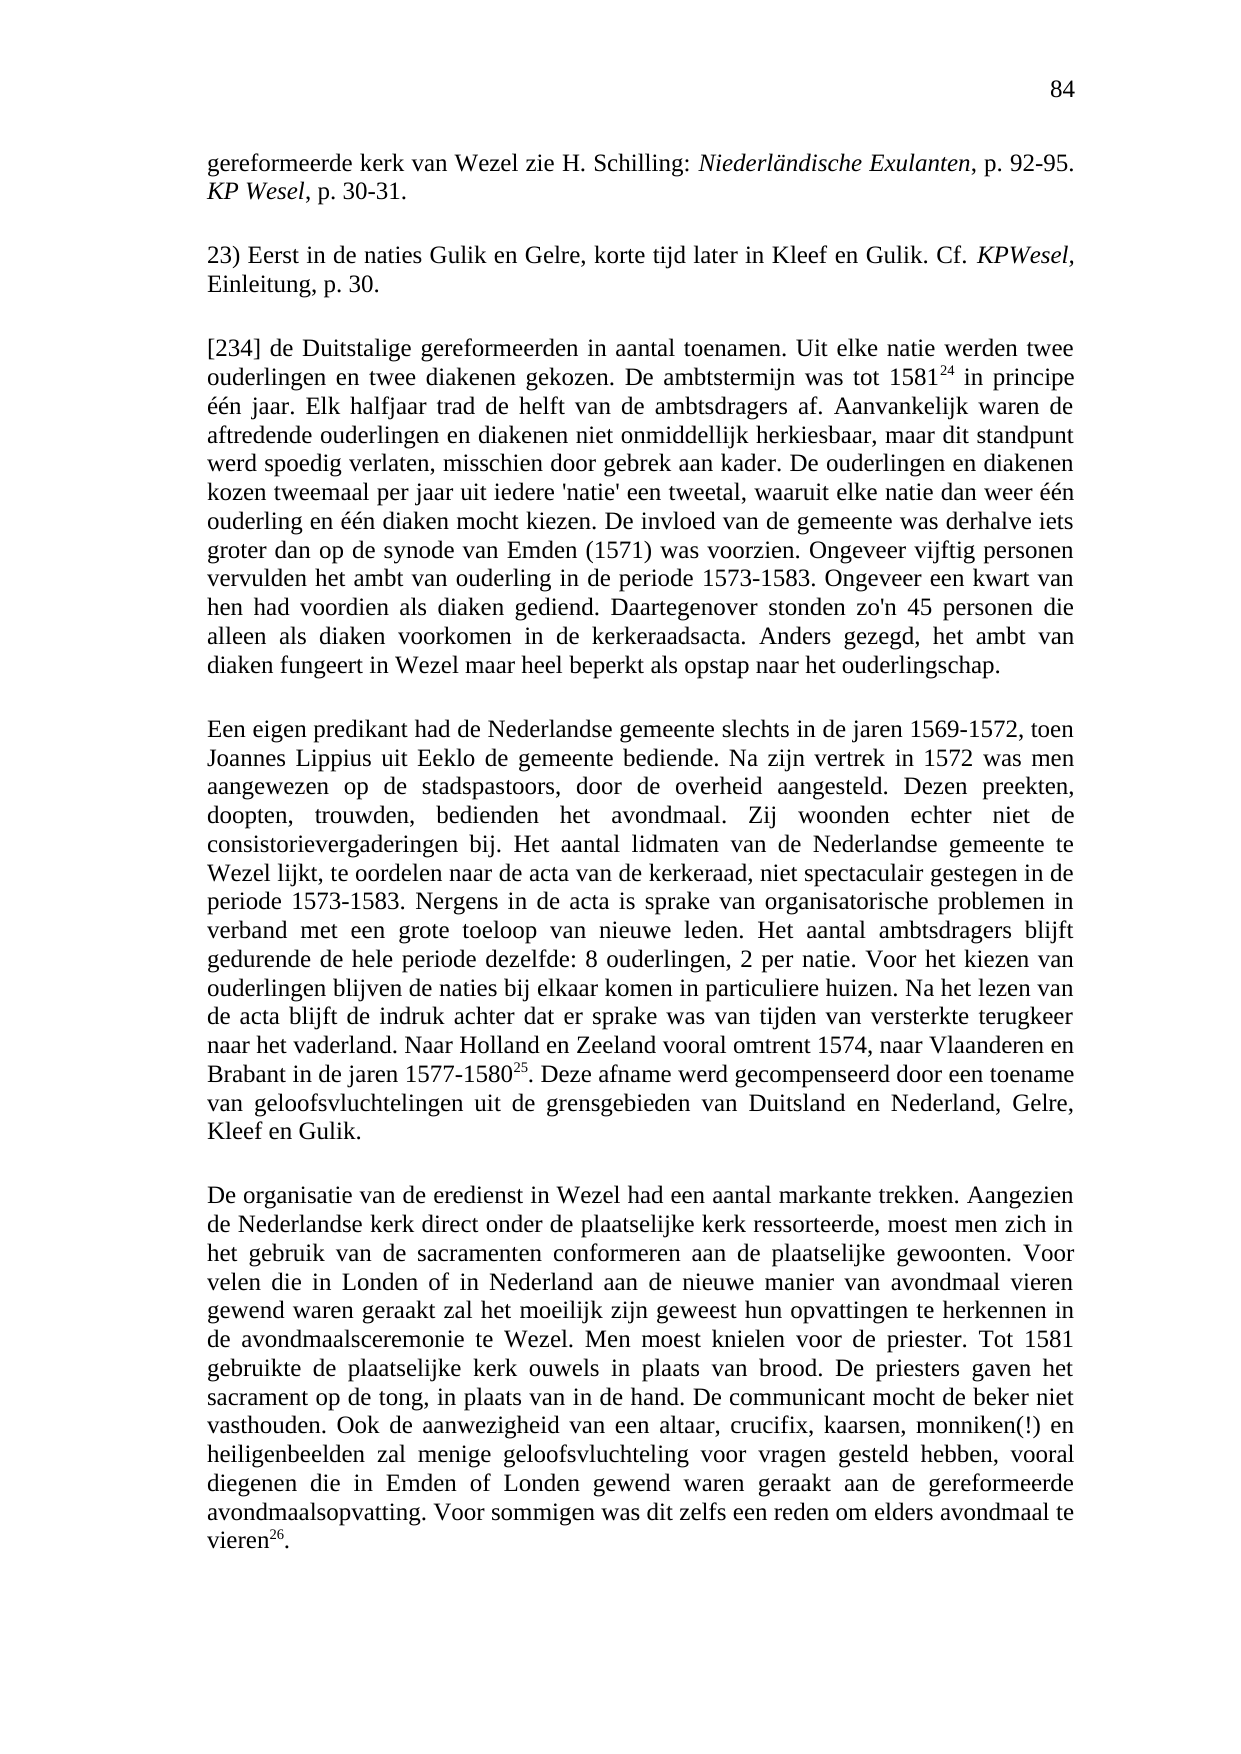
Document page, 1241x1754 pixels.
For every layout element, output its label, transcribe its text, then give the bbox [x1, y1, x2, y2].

text Een eigen predikant had de Nederlandse gemeente slechts in de jaren 1569-1572, toen Joannes Lippius uit Eeklo de gemeente bediende. Na zijn vertrek in 1572 was men aangewezen op de stadspastoors, door de overheid aangesteld. Dezen preekten, doopten, trouwden, bedienden het avondmaal. Zij woonden echter niet de consistorievergaderingen bij. Het aantal lidmaten van de Nederlandse gemeente te Wezel lijkt, te oordelen naar de acta van de kerkeraad, niet spectaculair gestegen in de periode 1573-1583. Nergens in de acta is sprake van organisatorische problemen in verband met een grote toeloop van nieuwe leden. Het aantal ambtsdragers blijft gedurende de hele periode dezelfde: 8 ouderlingen, 2 per natie. Voor het kiezen van ouderlingen blijven de naties bij elkaar komen in particuliere huizen. Na het lezen van de acta blijft de indruk achter dat er sprake was van tijden van versterkte terugkeer naar het vaderland. Naar Holland en Zeeland vooral omtrent 1574, naar Vlaanderen en Brabant in de jaren 1577-158025. Deze afname werd gecompenseerd door een toename van geloofsvluchtelingen uit de grensgebieden van Duitsland en Nederland, Gelre, Kleef en Gulik. [207, 714, 1075, 1145]
text De organisatie van de eredienst in Wezel had een aantal markante trekken. Aangezien de Nederlandse kerk direct onder de plaatselijke kerk ressorteerde, moest men zich in het gebruik van de sacramenten conformeren aan de plaatselijke gewoonten. Voor velen die in Londen of in Nederland aan de nieuwe manier van avondmaal vieren gewend waren geraakt zal het moeilijk zijn geweest hun opvattingen te herkennen in de avondmaalsceremonie te Wezel. Men moest knielen voor de priester. Tot 1581 gebruikte de plaatselijke kerk ouwels in plaats van brood. De priesters gaven het sacrament op de tong, in plaats van in de hand. De communicant mocht de beker niet vasthouden. Ook de aanwezigheid van een altaar, crucifix, kaarsen, monniken(!) en heiligenbeelden zal menige geloofsvluchteling voor vragen gesteld hebben, vooral diegenen die in Emden of Londen gewend waren geraakt aan de gereformeerde avondmaalsopvatting. Voor sommigen was dit zelfs een reden om elders avondmaal te vieren26. [207, 1181, 1075, 1554]
text [234] de Duitstalige gereformeerden in aantal toenamen. Uit elke natie werden twee ouderlingen en twee diakenen gekozen. De ambtstermijn was tot principe één jaar. Elk halfjaar trad de helft van de ambtsdragers af. Aanvankelijk waren de aftredende ouderlingen en diakenen niet onmiddellijk herkiesbaar, maar dit standpunt werd spoedig verlaten, misschien door gebrek aan kader. De ouderlingen en diakenen kozen tweemaal per jaar uit iedere 'natie' een tweetal, waaruit elke natie dan weer één ouderling en één diaken mocht kiezen. De invloed van de gemeente was derhalve iets groter dan op de synode van Emden (1571) was voorzien. Ongeveer vijftig personen vervulden het ambt van ouderling in de periode 1573-1583. Ongeveer een kwart van hen had voordien als diaken gediend. Daartegenover stonden zo'n 45 personen die alleen als diaken voorkomen in de kerkeraadsacta. Anders gezegd, het ambt van diaken fungeert in Wezel maar heel beperkt als opstap naar het ouderlingschap. [207, 333, 1075, 678]
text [207, 148, 1075, 205]
text 23) Eerst in de naties Gulik en Gelre, korte tijd later in Kleef en Gulik. Cf. KPWesel, Einleitung, p. 30. [207, 241, 1075, 298]
